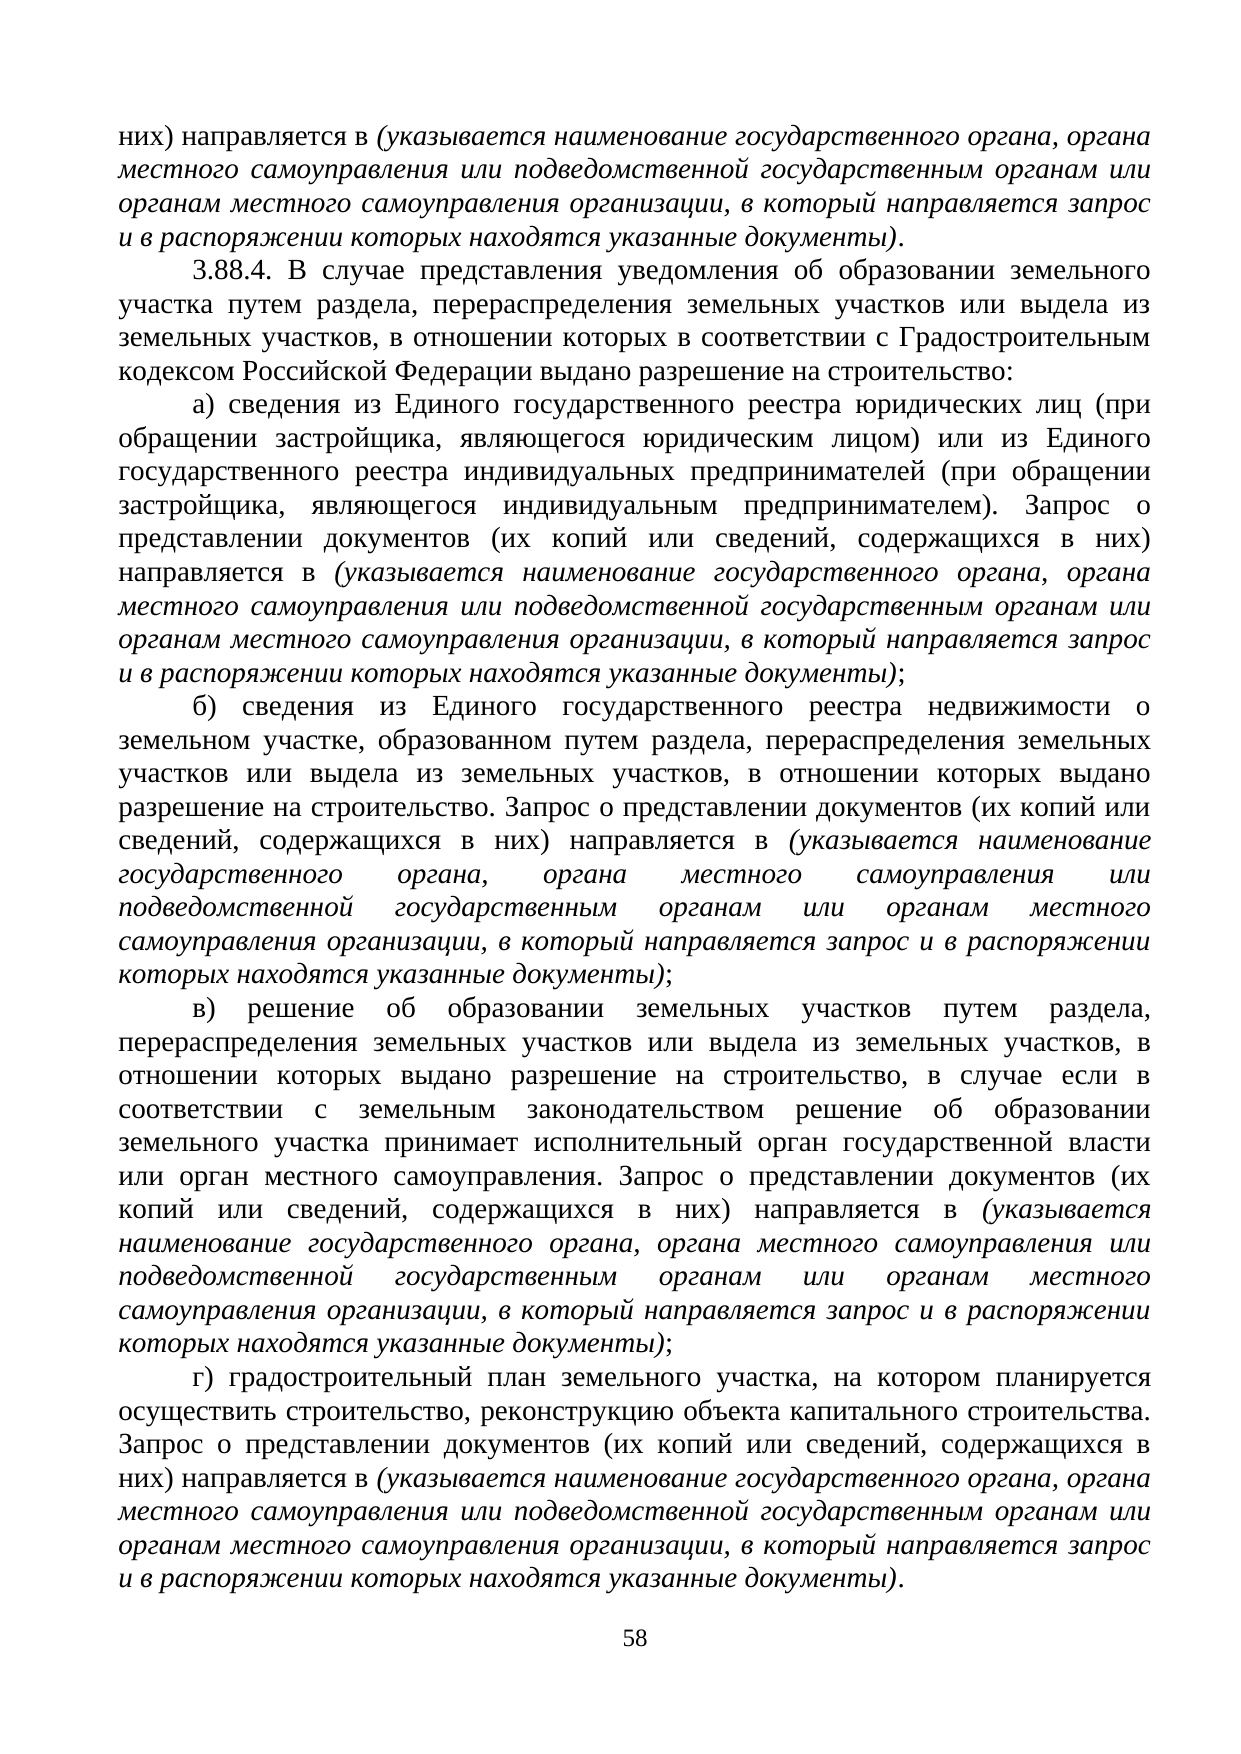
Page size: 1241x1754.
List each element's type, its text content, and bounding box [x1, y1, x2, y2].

text б) сведения из Единого государственного реестра недвижимости о земельном участке, образованном путем раздела, перераспределения земельных участков или выдела из земельных участков, в отношении которых выдано разрешение на строительство. Запрос о представлении документов (их копий или сведений, содержащихся в них) направляется в (указывается наименование государственного органа, органа местного самоуправления или подведомственной государственным органам или органам местного самоуправления организации, в который направляется запрос и в распоряжении которых находятся указанные документы); [118, 688, 1152, 990]
text в) решение об образовании земельных участков путем раздела, перераспределения земельных участков или выдела из земельных участков, в отношении которых выдано разрешение на строительство, в случае если в соответствии с земельным законодательством решение об образовании земельного участка принимает исполнительный орган государственной власти или орган местного самоуправления. Запрос о представлении документов (их копий или сведений, содержащихся в них) направляется в (указывается наименование государственного органа, органа местного самоуправления или подведомственной государственным органам или органам местного самоуправления организации, в который направляется запрос и в распоряжении которых находятся указанные документы); [118, 990, 1152, 1359]
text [118, 118, 1152, 252]
text а) сведения из Единого государственного реестра юридических лиц (при обращении застройщика, являющегося юридическим лицом) или из Единого государственного реестра индивидуальных предпринимателей (при обращении застройщика, являющегося индивидуальным предпринимателем). Запрос о представлении документов (их копий или сведений, содержащихся в них) направляется в (указывается наименование государственного органа, органа местного самоуправления или подведомственной государственным органам или органам местного самоуправления организации, в который направляется запрос и в распоряжении которых находятся указанные документы); [118, 386, 1152, 688]
text 3.88.4. В случае представления уведомления об образовании земельного участка путем раздела, перераспределения земельных участков или выдела из земельных участков, в отношении которых в соответствии с Градостроительным кодексом Российской Федерации выдано разрешение на строительство: [118, 252, 1152, 386]
